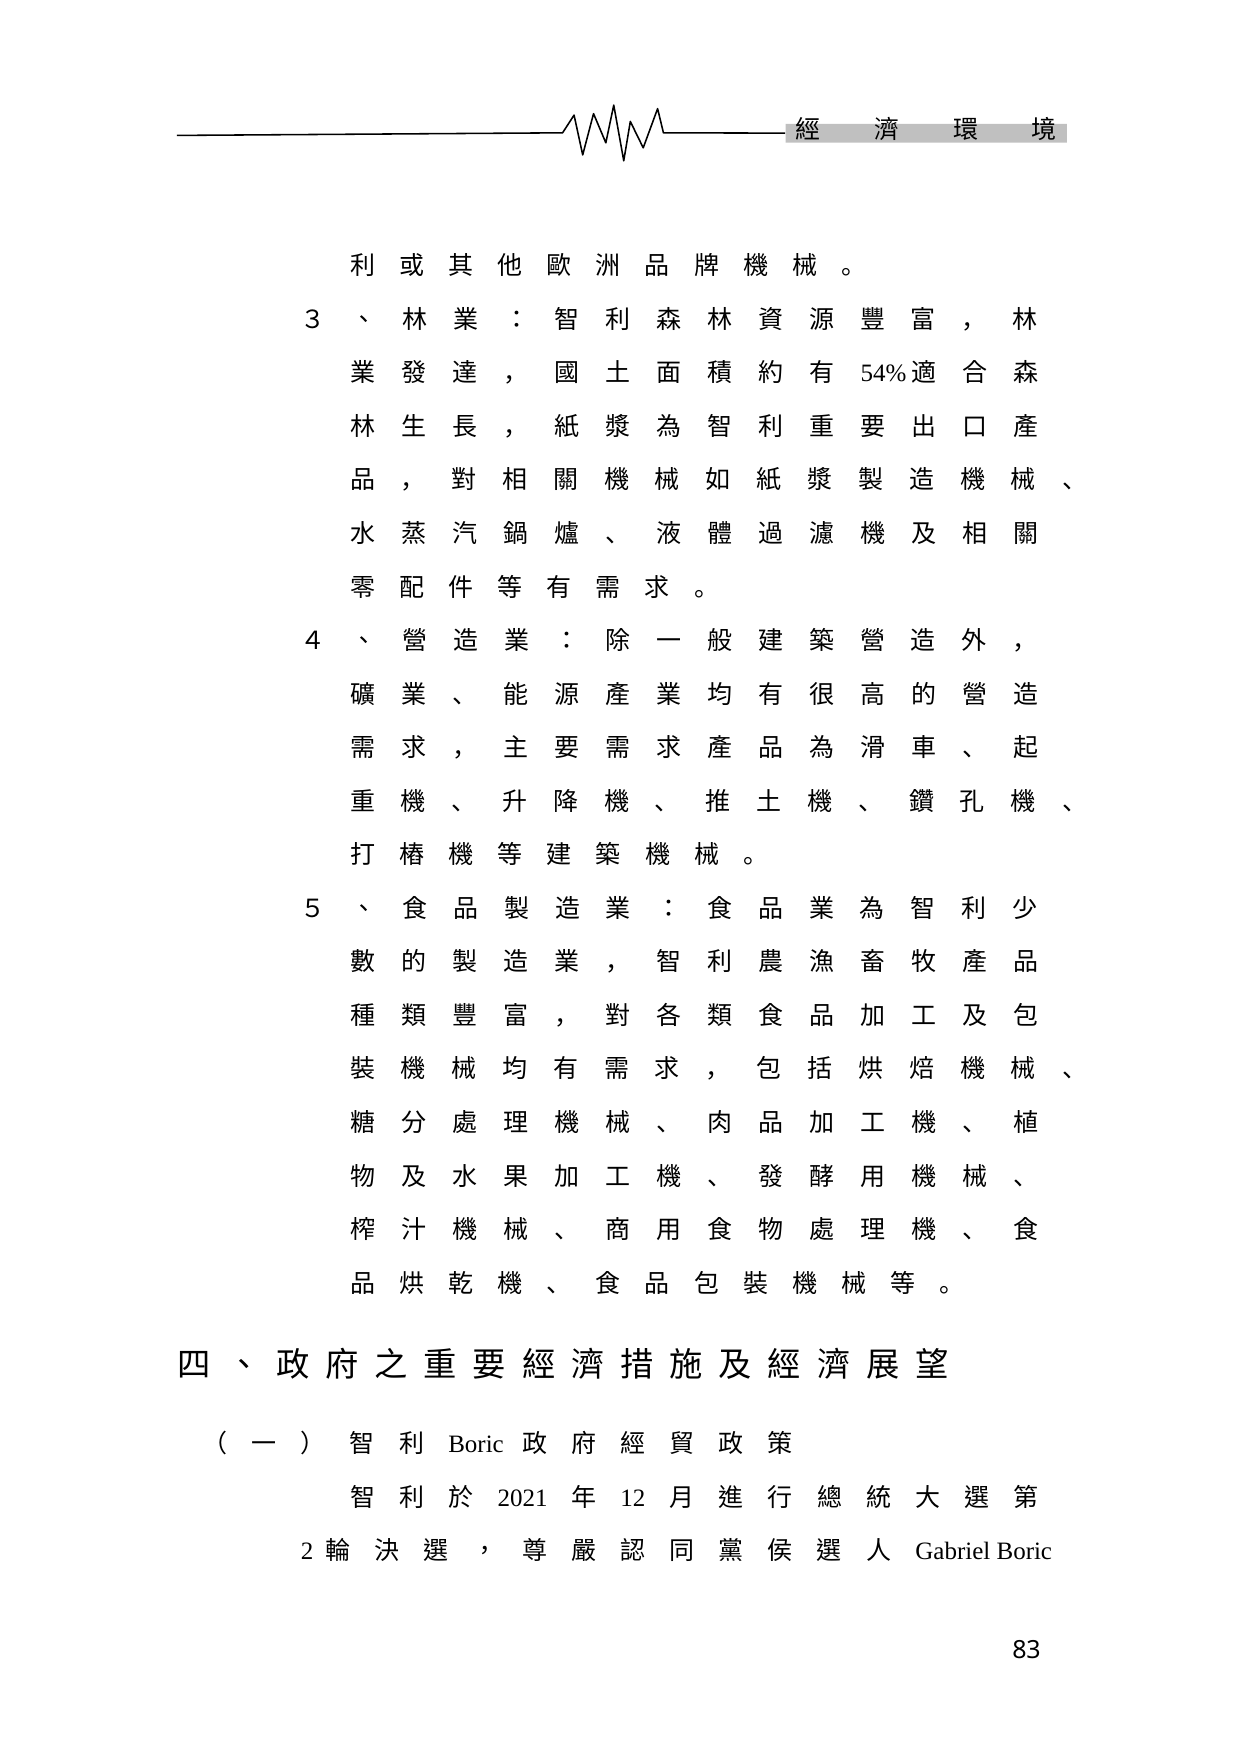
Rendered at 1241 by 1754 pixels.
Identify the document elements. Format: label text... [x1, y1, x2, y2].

text ５、食品製造業：食品業為智利少數的製造業，智利農漁畜牧產品種類豐富，對各類食品加工及包裝機械均有需求，包括烘焙機械、糖分處理機械、肉品加工機、植物及水果加工機、發酵用機械、榨汁機械、商用食物處理機、食品烘乾機、食品包裝機械等。 [276, 880, 1063, 1308]
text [276, 237, 1063, 291]
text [276, 1469, 1063, 1576]
text （一）智利Boric政府經貿政策 [202, 1415, 1063, 1469]
text ３、林業：智利森林資源豐富，林業發達，國土面積約有54%適合森林生長，紙漿為智利重要出口產品，對相關機械如紙漿製造機械、水蒸汽鍋爐、液體過濾機及相關零配件等有需求。 [276, 291, 1063, 612]
text 四、政府之重要經濟措施及經濟展望 [178, 1335, 1063, 1388]
text ４、營造業：除一般建築營造外，礦業、能源產業均有很高的營造需求，主要需求產品為滑車、起重機、升降機、推土機、鑽孔機、打樁機等建築機械。 [276, 612, 1063, 880]
